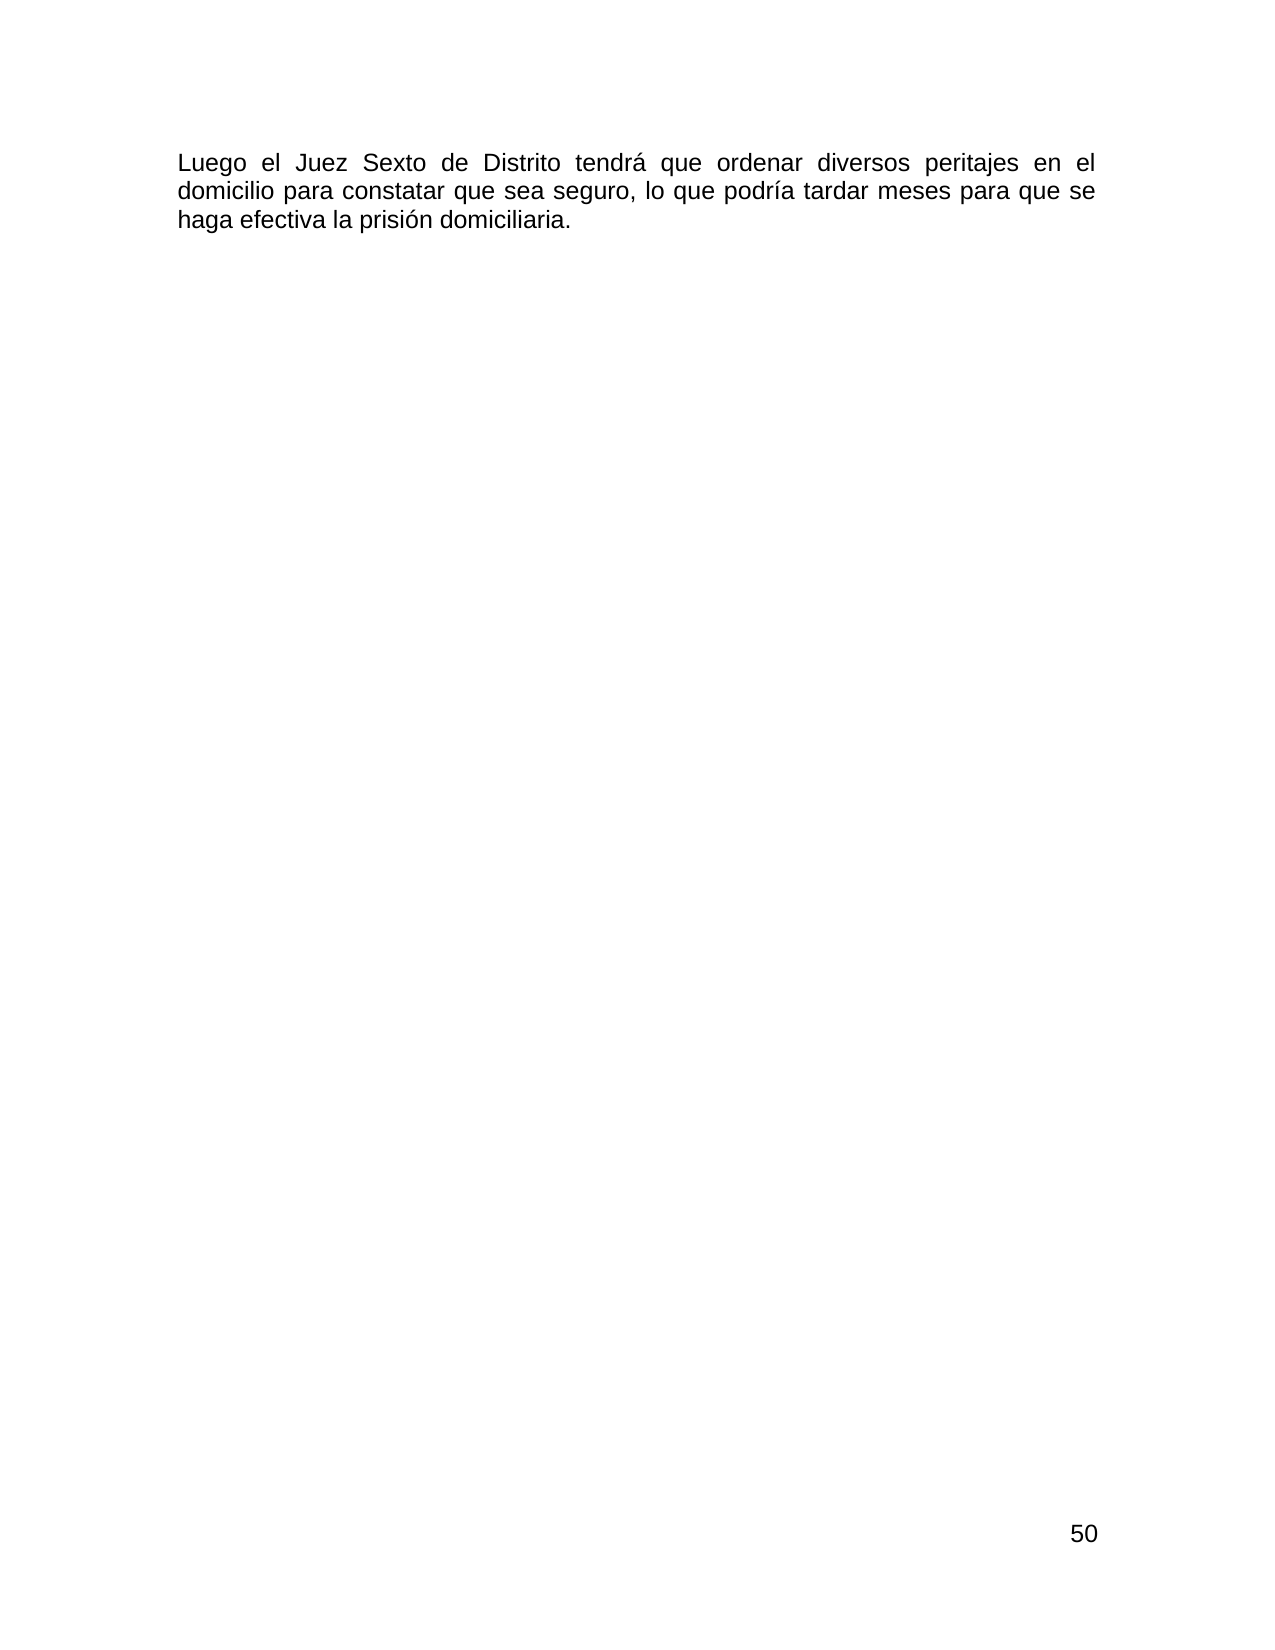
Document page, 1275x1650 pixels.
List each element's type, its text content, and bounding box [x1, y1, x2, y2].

text Luego el Juez Sexto de Distrito tendrá que ordenar diversos peritajes en el domicilio para constatar que sea seguro, lo que podría tardar meses para que se haga efectiva la prisión domiciliaria. [177, 148, 1098, 234]
